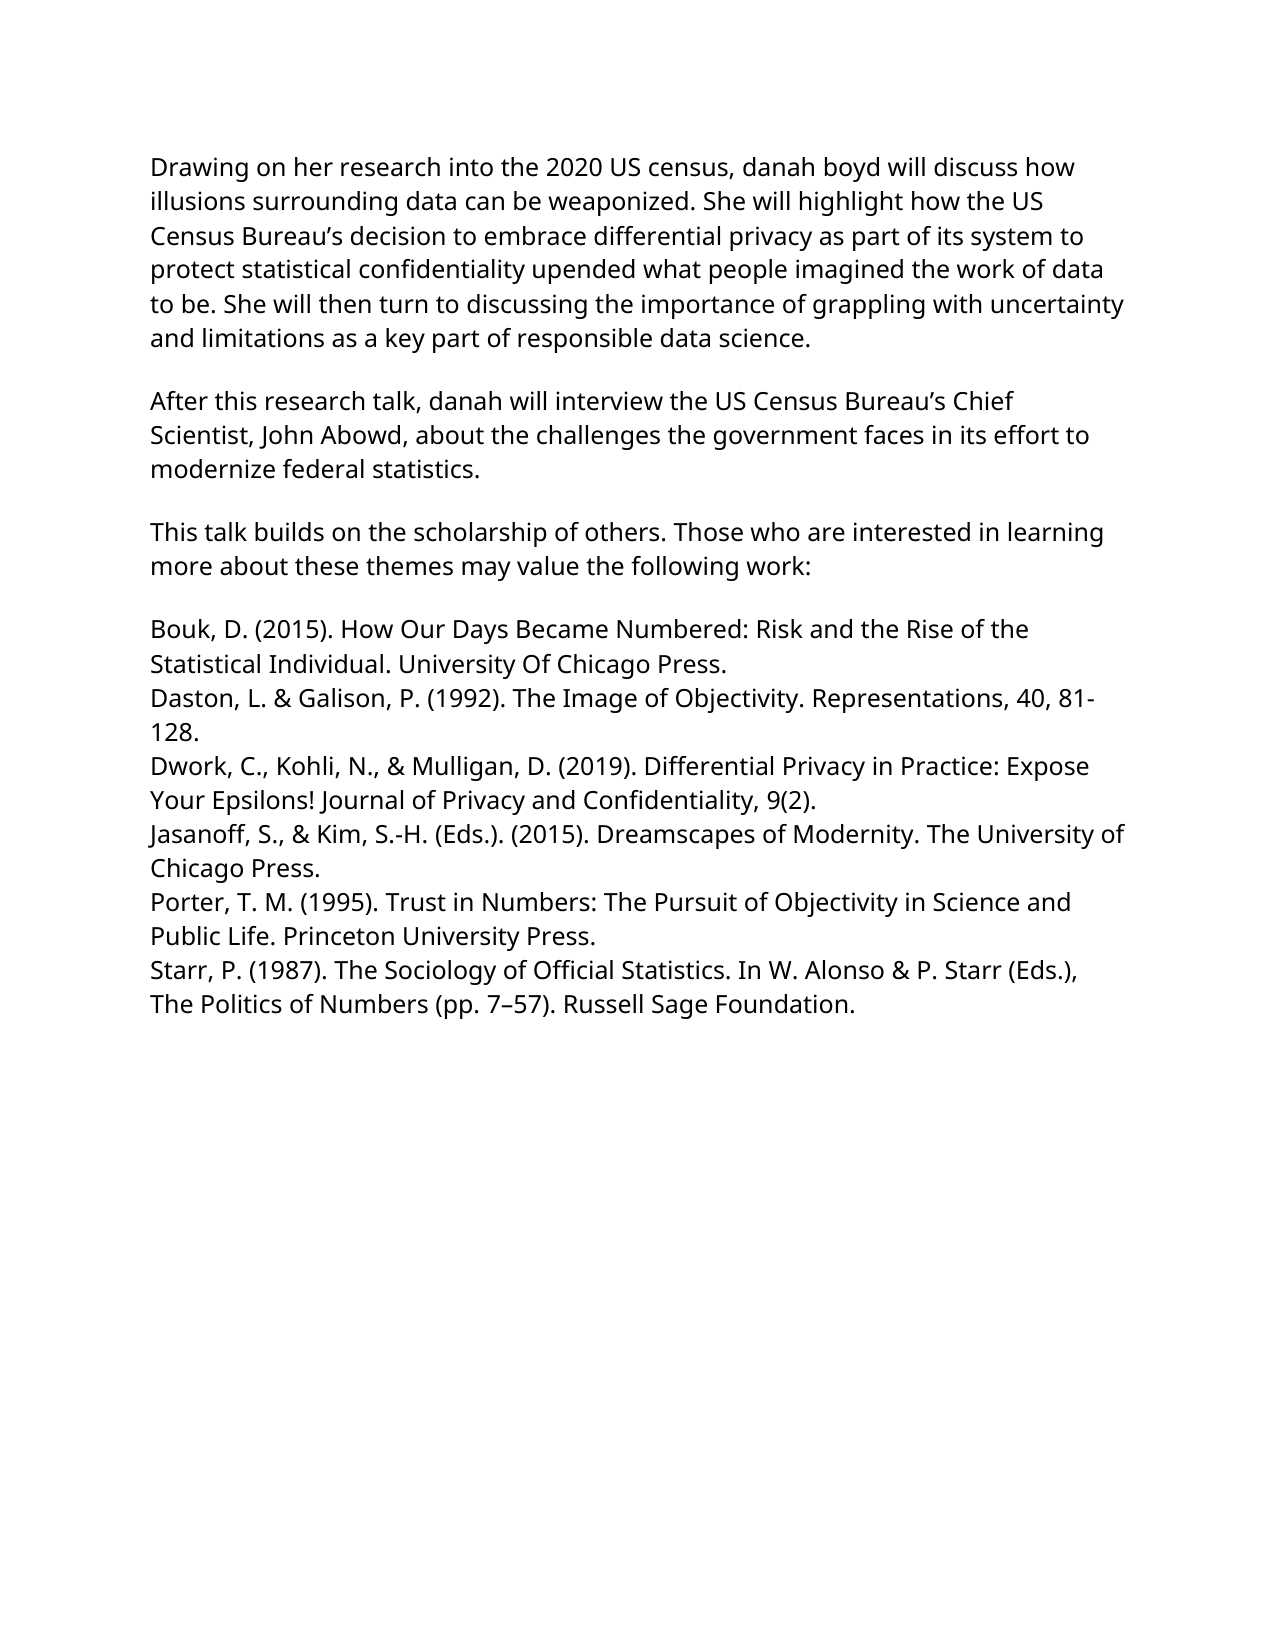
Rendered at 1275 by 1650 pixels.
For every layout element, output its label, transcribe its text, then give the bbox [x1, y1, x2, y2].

text This talk builds on the scholarship of others. Those who are interested in learning more about these themes may value the following work: [150, 515, 1125, 583]
text Drawing on her research into the 2020 US census, danah boyd will discuss how illusions surrounding data can be weaponized. She will highlight how the US Census Bureau’s decision to embrace differential privacy as part of its system to protect statistical confidentiality upended what people imagined the work of data to be. She will then turn to discussing the importance of grappling with uncertainty and limitations as a key part of responsible data science. [150, 150, 1125, 354]
text After this research talk, danah will interview the US Census Bureau’s Chief Scientist, John Abowd, about the challenges the government faces in its effort to modernize federal statistics. [150, 383, 1125, 486]
text Bouk, D. (2015). How Our Days Became Numbered: Risk and the Rise of the Statistical Individual. University Of Chicago Press. Daston, L. & Galison, P. (1992). The Image of Objectivity. Representations, 40, 81-128. Dwork, C., Kohli, N., & Mulligan, D. (2019). Differential Privacy in Practice: Expose Your Epsilons! Journal of Privacy and Confidentiality, 9(2). Jasanoff, S., & Kim, S.-H. (Eds.). (2015). Dreamscapes of Modernity. The University of Chicago Press. Porter, T. M. (1995). Trust in Numbers: The Pursuit of Objectivity in Science and Public Life. Princeton University Press. Starr, P. (1987). The Sociology of Official Statistics. In W. Alonso & P. Starr (Eds.), The Politics of Numbers (pp. 7–57). Russell Sage Foundation. [150, 612, 1125, 1021]
